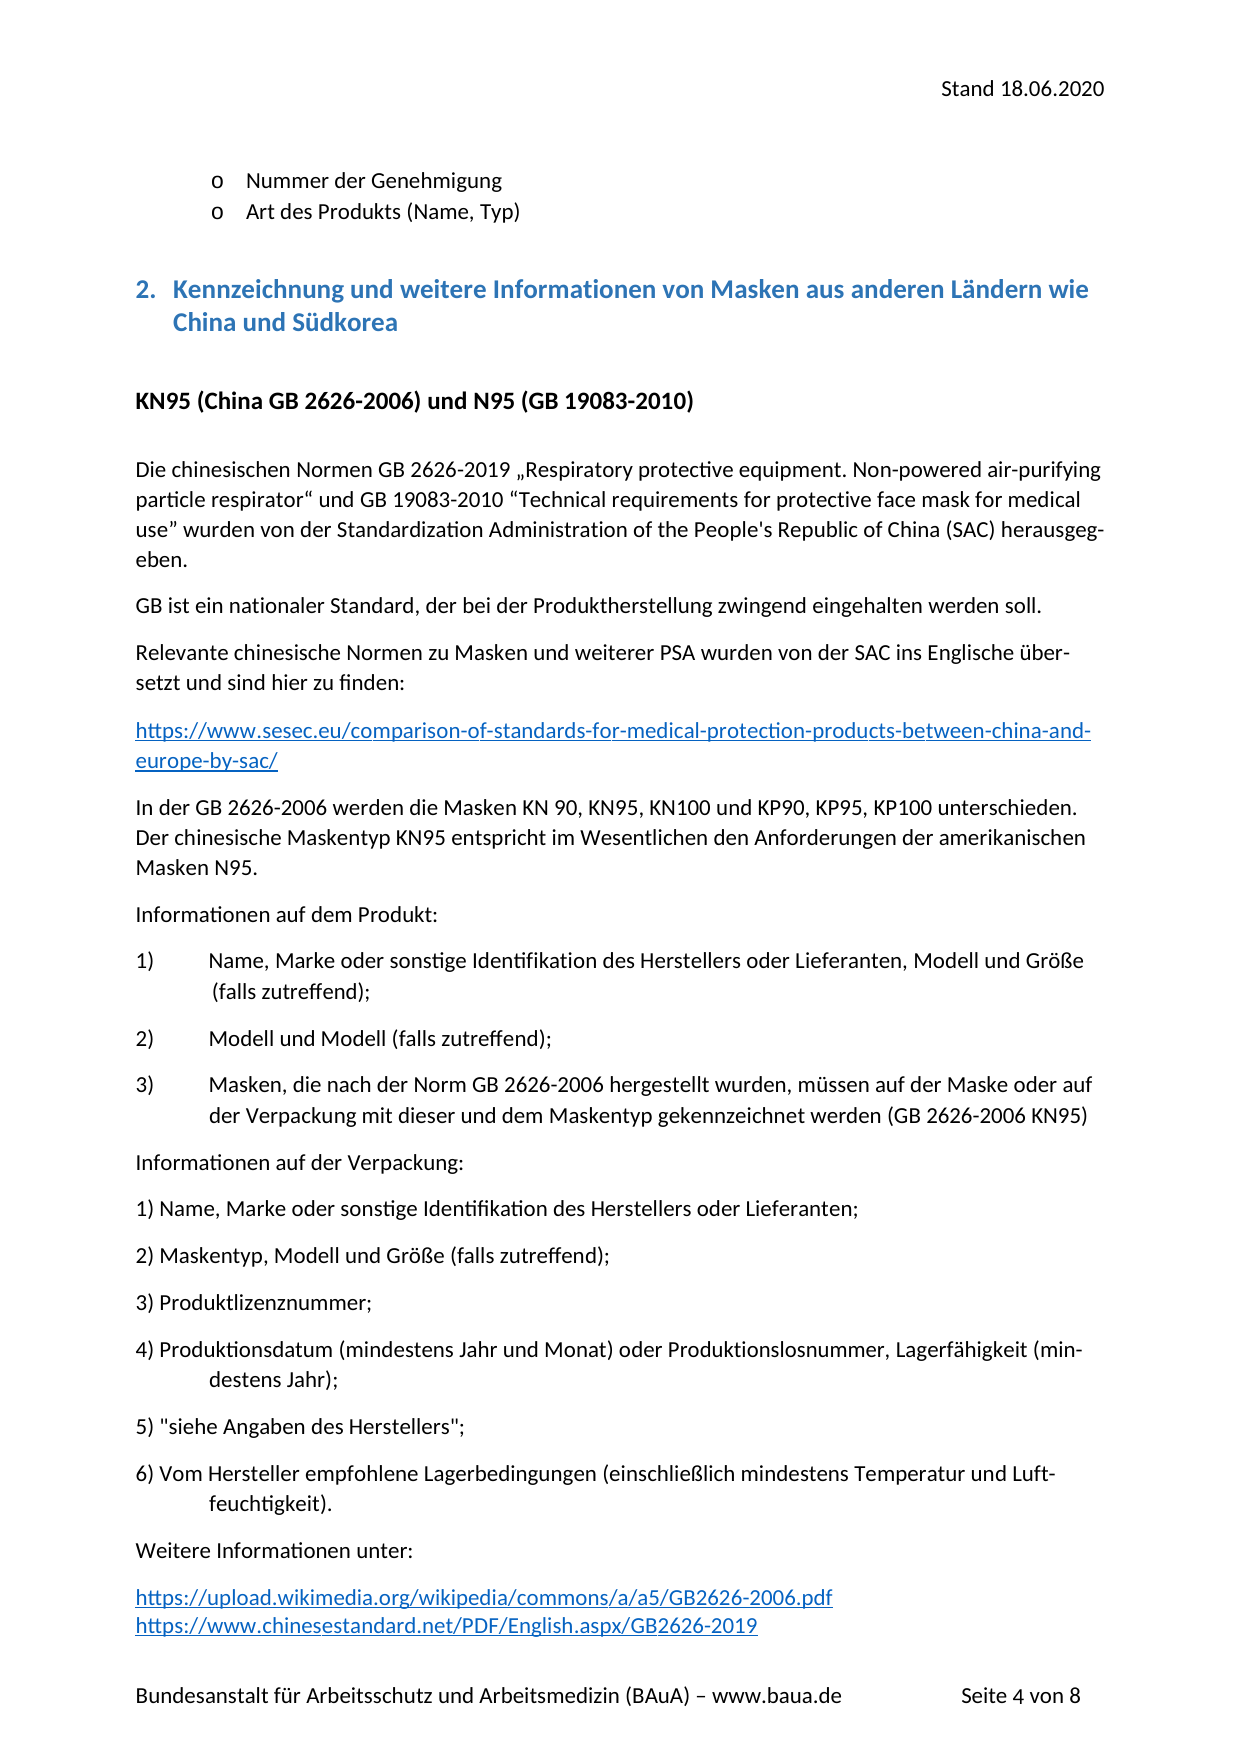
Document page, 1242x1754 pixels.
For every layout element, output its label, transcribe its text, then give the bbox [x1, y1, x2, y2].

text 1) Name, Marke oder sonstige Identifikation des Herstellers oder Lieferanten; [135, 1194, 1119, 1222]
text In der GB 2626-2006 werden die Masken KN 90, KN95, KN100 und KP90, KP95, KP100 unterschieden. Der chinesische Maskentyp KN95 entspricht im Wesentlichen den Anforderungen der amerikanischen Masken N95. [135, 793, 1091, 881]
text Die chinesischen Normen GB 2626-2019 „Respiratory protective equipment. Non-powered air-purifying particle respirator“ und GB 19083-2010 “Technical requirements for protective face mask for medical use” wurden von der Standardization Administration of the People's Republic of China (SAC) herausgeg- eben. [135, 456, 1109, 573]
text 1) Name, Marke oder sonstige Identifikation des Herstellers oder Lieferanten, Modell und Größe [135, 947, 1119, 975]
text Weitere Informationen unter: [135, 1536, 1119, 1564]
text https://upload.wikimedia.org/wikipedia/commons/a/a5/GB2626-2006.pdf https://www.chinesestandard.net/PDF/English.aspx/GB2626-2019 [135, 1583, 840, 1639]
text Informationen auf der Verpackung: [135, 1148, 1119, 1176]
text (falls zutreffend); [205, 977, 377, 1005]
text 5) "siehe Angaben des Herstellers"; [135, 1412, 1119, 1440]
text GB ist ein nationaler Standard, der bei der Produktherstellung zwingend eingehalten werden soll. Relevante chinesische Normen zu Masken und weiterer PSA wurden von der SAC ins Englische über- [135, 576, 1075, 670]
text setzt und sind hier zu finden: [135, 670, 1119, 697]
text 4) Produktionsdatum (mindestens Jahr und Monat) oder Produktionslosnummer, Lagerfähigkeit (min- destens Jahr); [135, 1335, 1090, 1393]
text 6) Vom Hersteller empfohlene Lagerbedingungen (einschließlich mindestens Temperatur und Luft- feuchtigkeit). [135, 1459, 1061, 1517]
text 3) Produktlizenznummer; [135, 1288, 1119, 1316]
text https://www.sesec.eu/comparison-of-standards-for-medical-protection-products-between-china-and- europe-by-sac/ [135, 716, 1097, 774]
text 2) Maskentyp, Modell und Größe (falls zutreffend); [135, 1241, 1119, 1269]
text KN95 (China GB 2626-2006) und N95 (GB 19083-2010) [135, 385, 1119, 416]
text 3) Masken, die nach der Norm GB 2626-2006 hergestellt wurden, müssen auf der Maske oder auf der Verpackung mit dieser und dem Maskentyp gekennzeichnet werden (GB 2626-2006 KN95) [135, 1071, 1099, 1129]
text Informationen auf dem Produkt: [135, 900, 1119, 928]
text o Art des Produkts (Name, Typ) [210, 197, 1119, 226]
text o Nummer der Genehmigung [210, 166, 1119, 195]
text 2) Modell und Modell (falls zutreffend); [135, 1024, 1119, 1052]
text 2. Kennzeichnung und weitere Informationen von Masken aus anderen Ländern wie [135, 272, 1119, 305]
text China und Südkorea [173, 305, 1119, 338]
